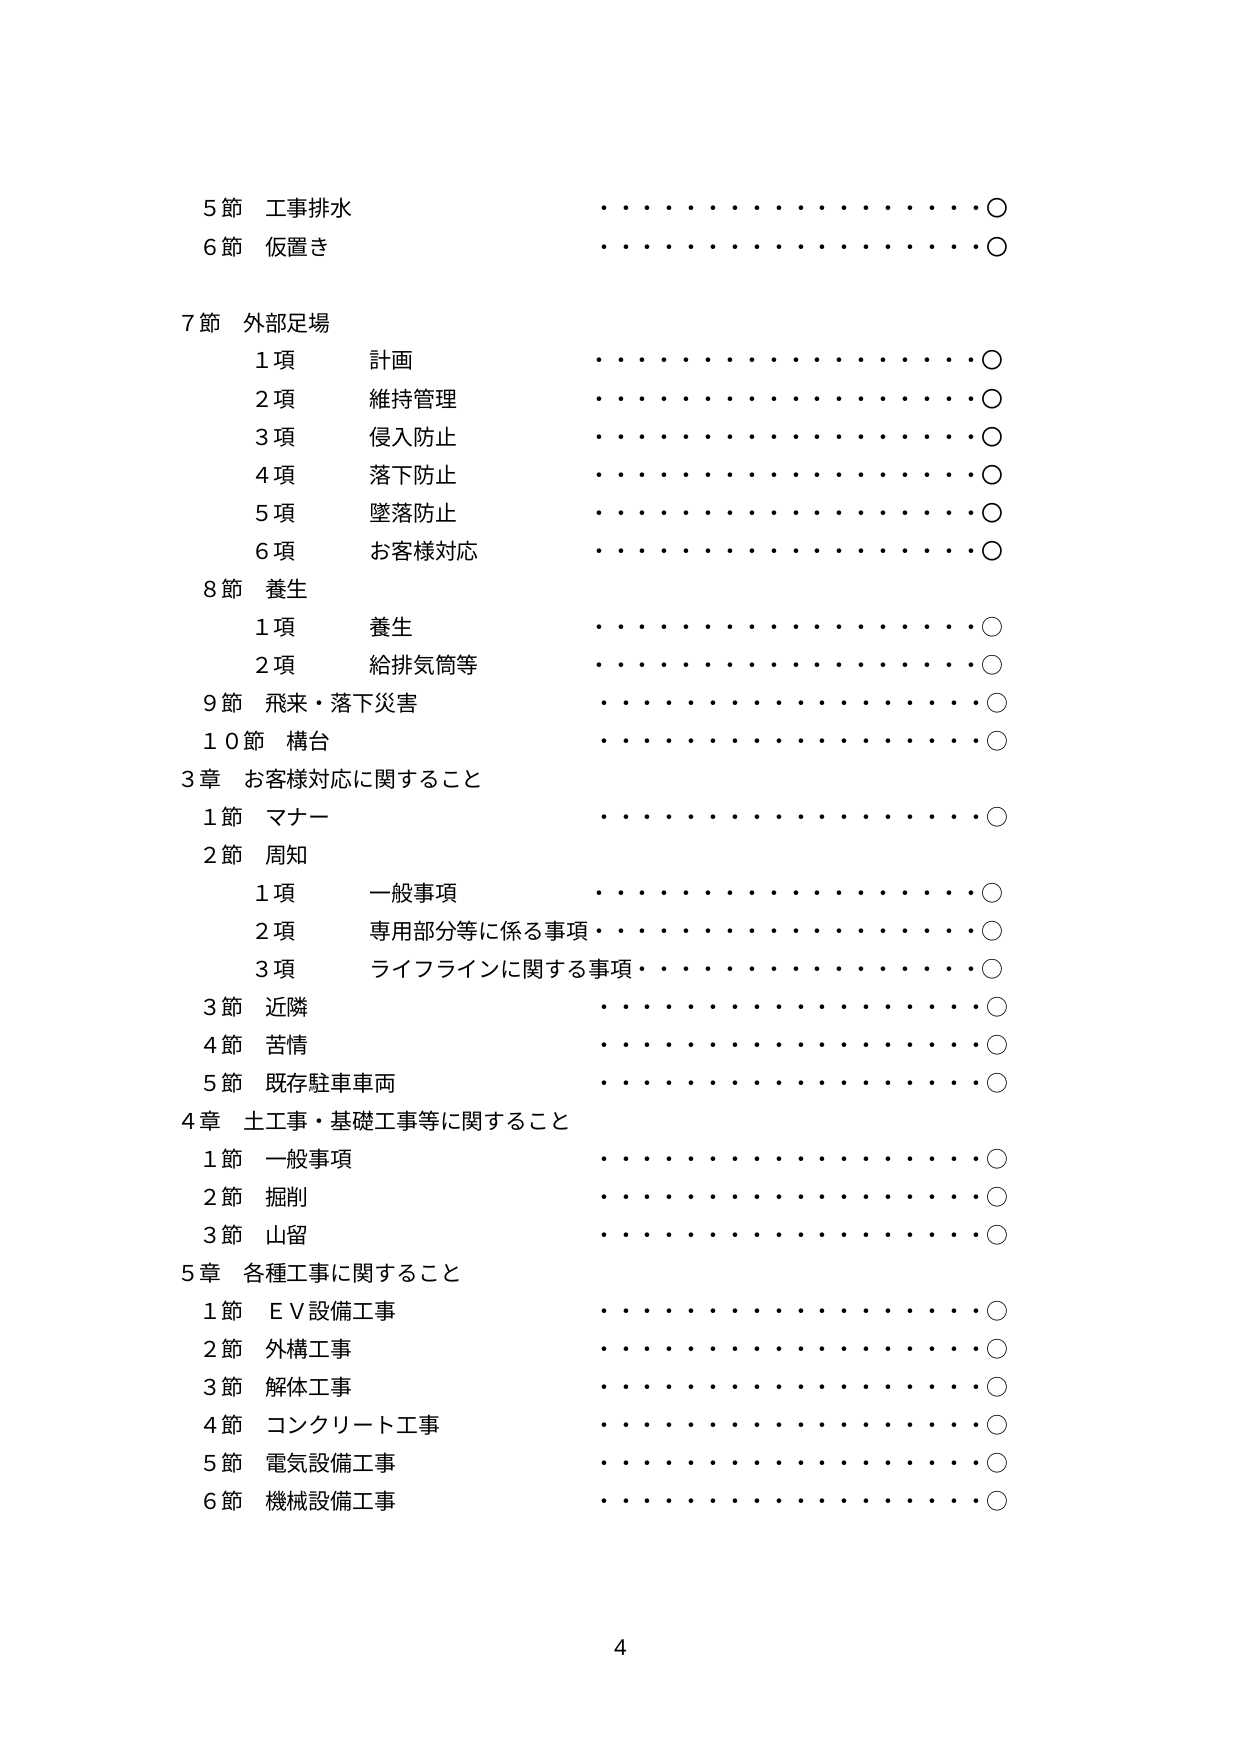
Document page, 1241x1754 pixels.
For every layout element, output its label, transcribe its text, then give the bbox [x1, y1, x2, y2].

text ６節 機械設備工事 ・・・・・・・・・・・・・・・・・・○ [177, 1481, 1063, 1519]
list 給排気筒等 ・・・・・・・・・・・・・・・・・・○ [251, 644, 1063, 683]
text ３節 解体工事 ・・・・・・・・・・・・・・・・・・○ [177, 1367, 1063, 1405]
text ６節 仮置き ・・・・・・・・・・・・・・・・・・〇 [177, 226, 1063, 264]
list 維持管理 ・・・・・・・・・・・・・・・・・・〇 [251, 378, 1063, 416]
text １節 マナー ・・・・・・・・・・・・・・・・・・○ [177, 797, 1063, 835]
text ８節 養生 [177, 568, 1063, 607]
text ５節 工事排水 ・・・・・・・・・・・・・・・・・・〇 [177, 188, 1063, 226]
list お客様対応 ・・・・・・・・・・・・・・・・・・〇 [251, 531, 1063, 568]
text １０節 構台 ・・・・・・・・・・・・・・・・・・○ [177, 721, 1063, 759]
text ４節 苦情 ・・・・・・・・・・・・・・・・・・○ [177, 1025, 1063, 1063]
text ５章 各種工事に関すること [177, 1253, 1063, 1291]
text １節 ＥＶ設備工事 ・・・・・・・・・・・・・・・・・・○ [177, 1291, 1063, 1329]
list 一般事項 ・・・・・・・・・・・・・・・・・・○ [251, 873, 1063, 911]
text ５節 既存駐車車両 ・・・・・・・・・・・・・・・・・・○ [177, 1063, 1063, 1101]
text ３節 山留 ・・・・・・・・・・・・・・・・・・○ [177, 1215, 1063, 1253]
list 侵入防止 ・・・・・・・・・・・・・・・・・・〇 [251, 416, 1063, 454]
list 計画 ・・・・・・・・・・・・・・・・・・〇 [251, 340, 1063, 378]
text ２節 掘削 ・・・・・・・・・・・・・・・・・・○ [177, 1177, 1063, 1215]
list 養生 ・・・・・・・・・・・・・・・・・・○ [251, 607, 1063, 644]
list 落下防止 ・・・・・・・・・・・・・・・・・・〇 [251, 454, 1063, 492]
text ２節 周知 [177, 835, 1063, 873]
text ４章 土工事・基礎工事等に関すること [177, 1101, 1063, 1139]
text １節 一般事項 ・・・・・・・・・・・・・・・・・・○ [177, 1139, 1063, 1177]
list 墜落防止 ・・・・・・・・・・・・・・・・・・〇 [251, 492, 1063, 531]
text ９節 飛来・落下災害 ・・・・・・・・・・・・・・・・・・○ [177, 683, 1063, 721]
text ５節 電気設備工事 ・・・・・・・・・・・・・・・・・・○ [177, 1443, 1063, 1481]
text ４節 コンクリート工事 ・・・・・・・・・・・・・・・・・・○ [177, 1405, 1063, 1443]
text ３章 お客様対応に関すること [177, 759, 1063, 797]
text ７節 外部足場 [177, 302, 1063, 340]
list 専用部分等に係る事項・・・・・・・・・・・・・・・・・・○ [251, 911, 1063, 949]
text ３節 近隣 ・・・・・・・・・・・・・・・・・・○ [177, 987, 1063, 1025]
list ライフラインに関する事項・・・・・・・・・・・・・・・・○ [251, 949, 1063, 987]
text ２節 外構工事 ・・・・・・・・・・・・・・・・・・○ [177, 1329, 1063, 1367]
